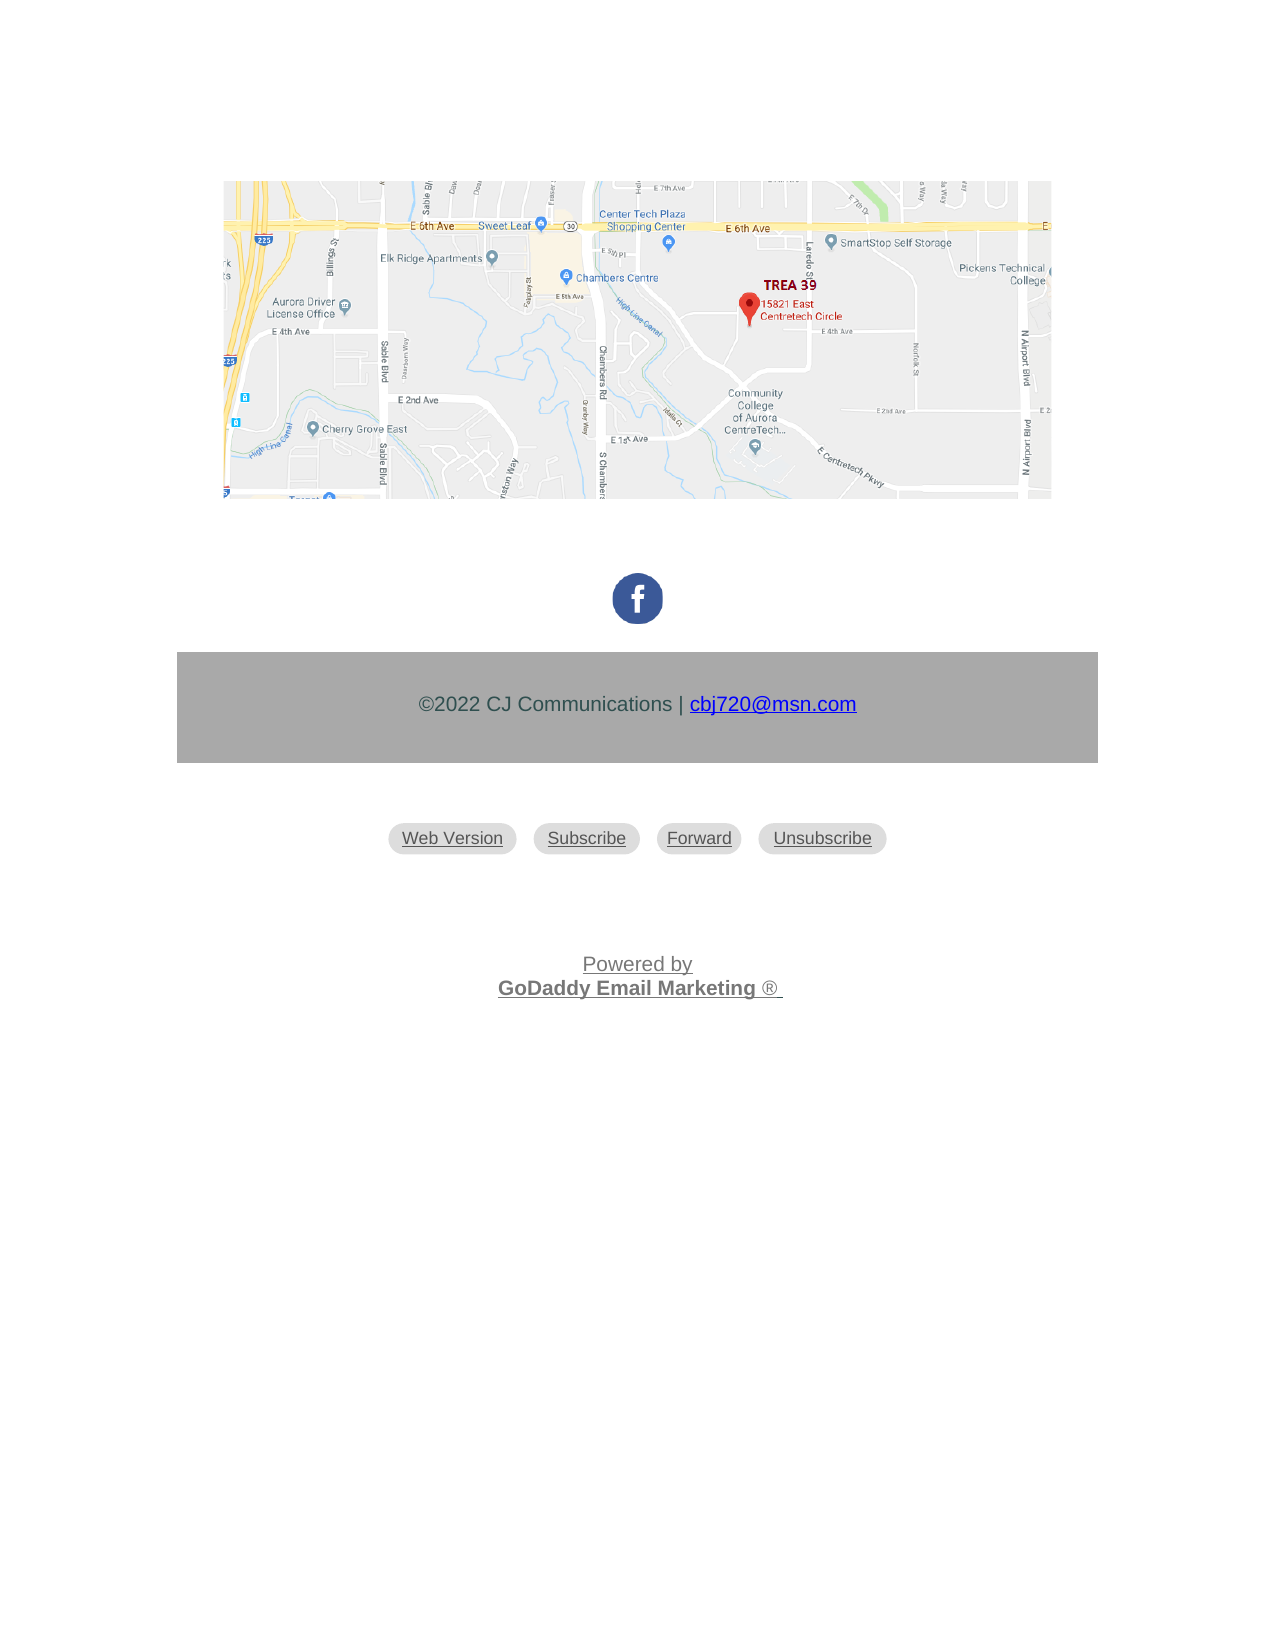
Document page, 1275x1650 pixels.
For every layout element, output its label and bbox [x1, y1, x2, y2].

picture [612, 573, 663, 624]
picture [223, 181, 1052, 499]
table_header [177, 792, 1098, 868]
table_header [177, 897, 1098, 1000]
table_header [138, 150, 1137, 763]
